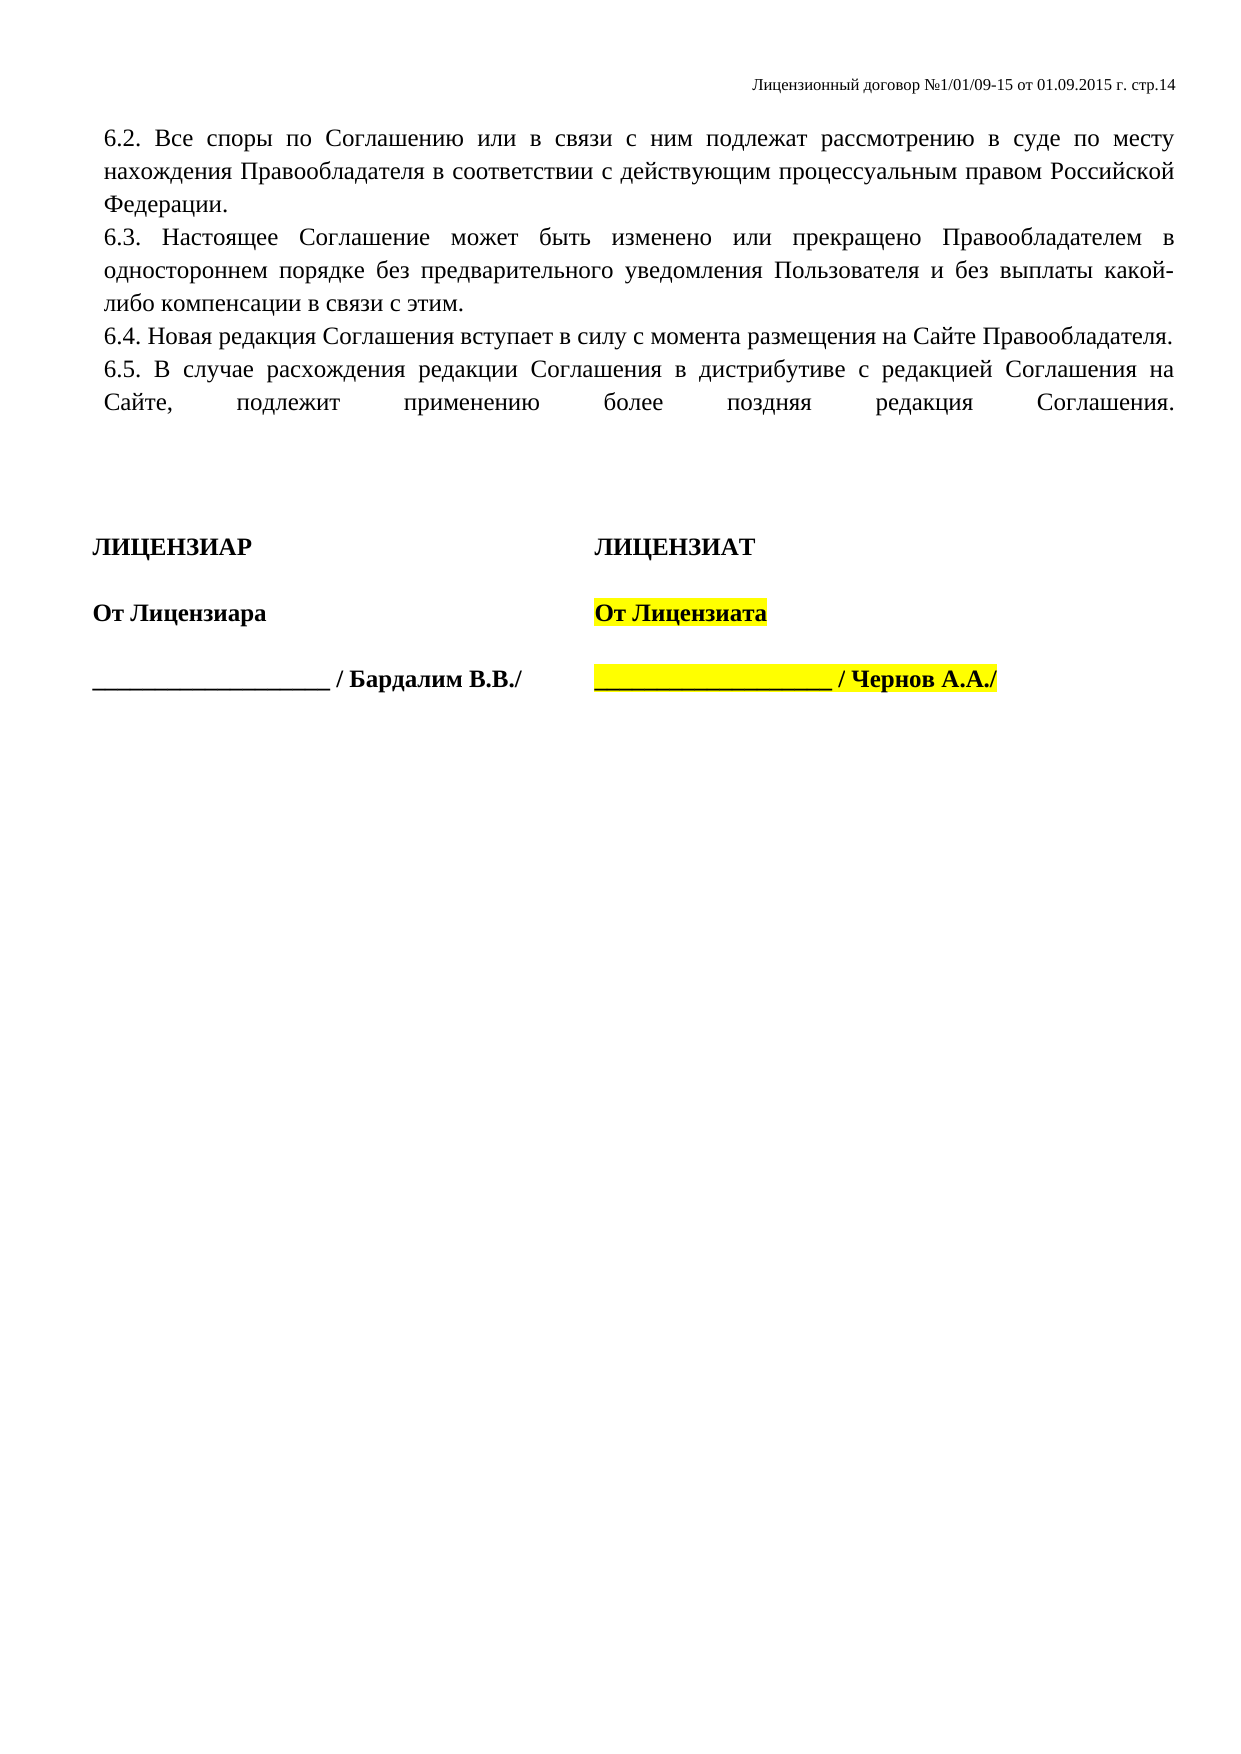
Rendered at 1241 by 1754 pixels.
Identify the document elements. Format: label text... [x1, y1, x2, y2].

table_header ЛИЦЕНЗИАР [92, 532, 594, 598]
text 6.4. Новая редакция Соглашения вступает в силу с момента размещения на Сайте Правообладателя. [103, 321, 1175, 350]
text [103, 123, 1175, 317]
table_cell От Лицензиара ___________________ / Бардалим В.В./ [92, 598, 594, 703]
table_header ЛИЦЕНЗИАТ [594, 532, 1143, 598]
text 6.5. В случае расхождения редакции Соглашения в дистрибутиве с редакцией Соглашения на Сайте, подлежит применению более поздняя редакция Соглашения. [103, 354, 1175, 482]
table_cell От Лицензиата ___________________ / Чернов А.А./ [594, 598, 1143, 703]
